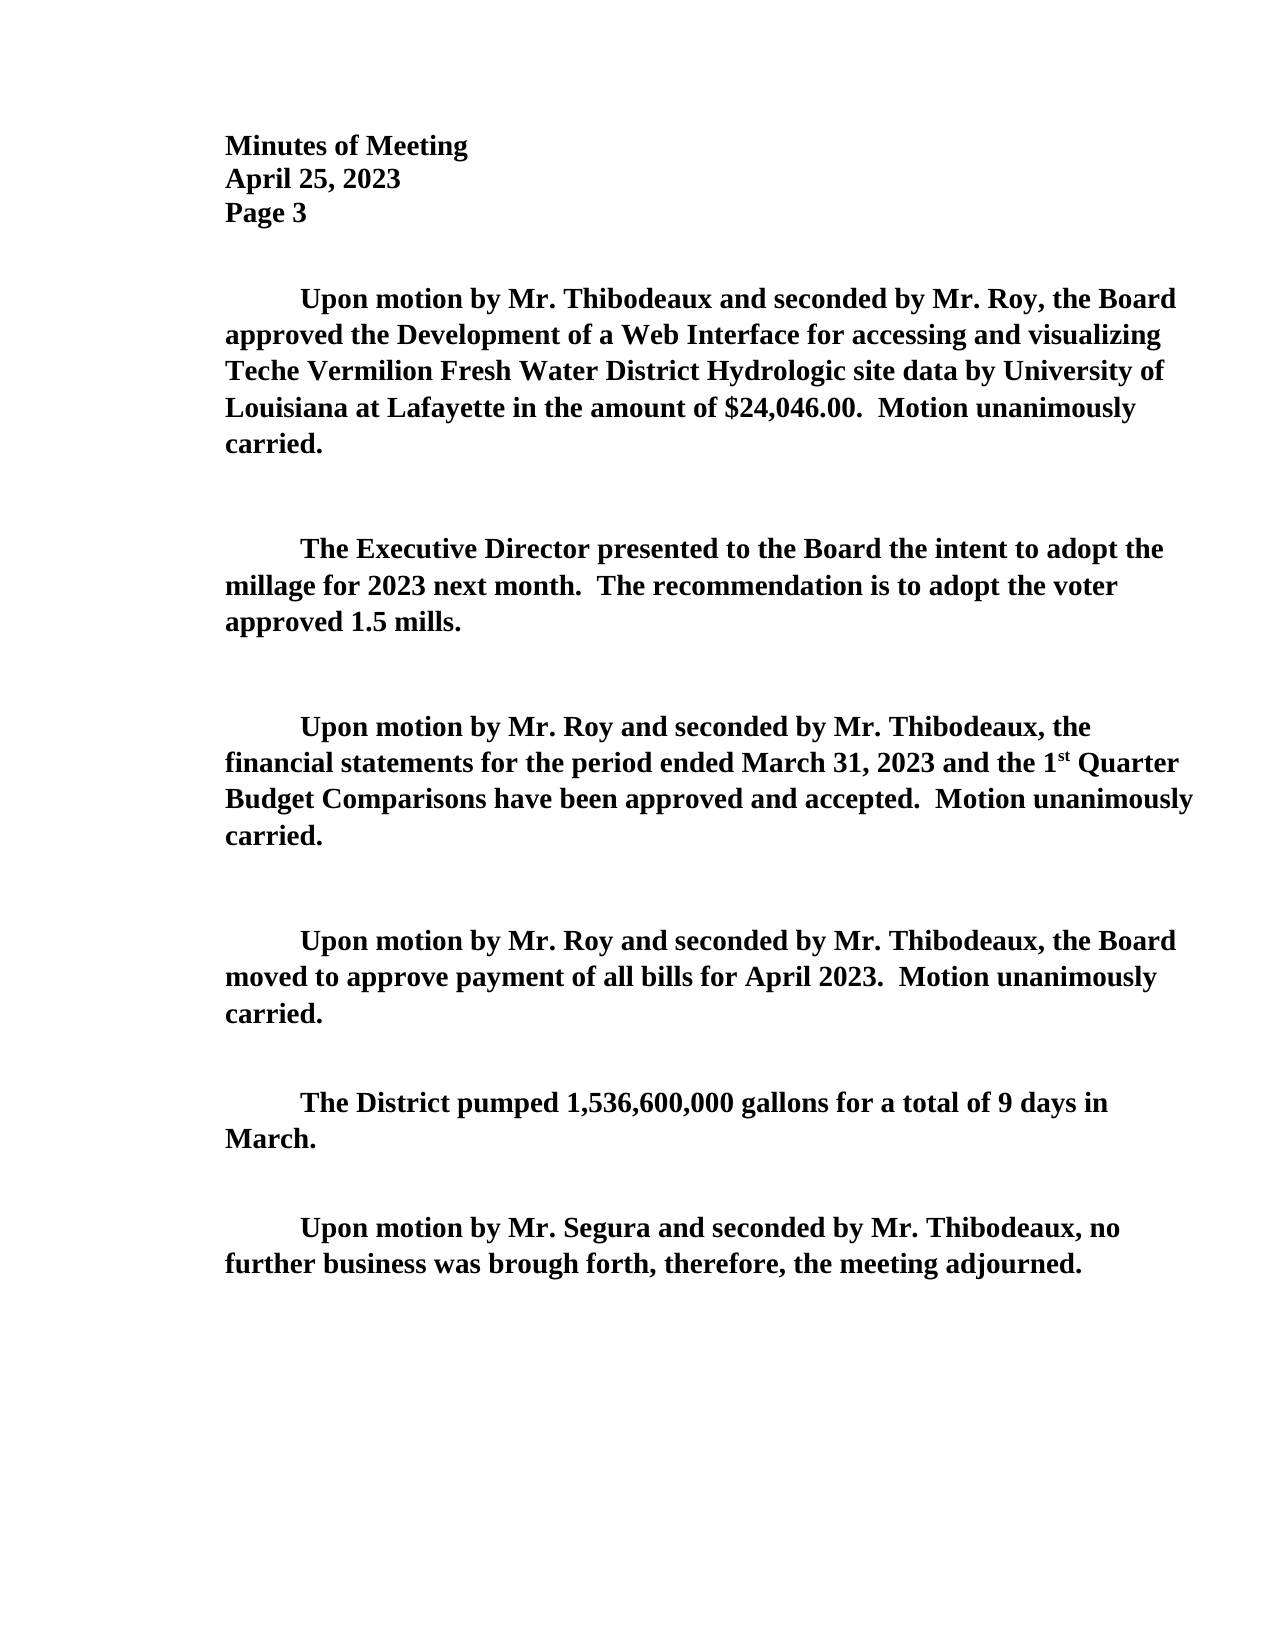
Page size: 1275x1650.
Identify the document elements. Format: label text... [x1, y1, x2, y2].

text Upon motion by Mr. Thibodeaux and seconded by Mr. Roy, the Board approved the Development of a Web Interface for accessing and visualizing Teche Vermilion Fresh Water District Hydrologic site data by University of Louisiana at Lafayette in the amount of $24,046.00. Motion unanimously carried. [225, 281, 1200, 459]
text Page 3 [225, 195, 1200, 228]
text The Executive Director presented to the Board the intent to adopt the millage for 2023 next month. The recommendation is to adopt the voter approved 1.5 mills. [225, 531, 1200, 637]
text Upon motion by Mr. Roy and seconded by Mr. Thibodeaux, the financial statements for the period ended March 31, 2023 and the 1st Quarter Budget Comparisons have been approved and accepted. Motion unanimously carried. [225, 709, 1200, 851]
text April 25, 2023 [225, 161, 1200, 195]
text The District pumped 1,536,600,000 gallons for a total of 9 days in March. [225, 1085, 1200, 1154]
text Upon motion by Mr. Roy and seconded by Mr. Thibodeaux, the Board moved to approve payment of all bills for April 2023. Motion unanimously carried. [225, 923, 1200, 1029]
text Minutes of Meeting [225, 128, 1200, 161]
text Upon motion by Mr. Segura and seconded by Mr. Thibodeaux, no further business was brough forth, therefore, the meeting adjourned. [225, 1210, 1200, 1279]
